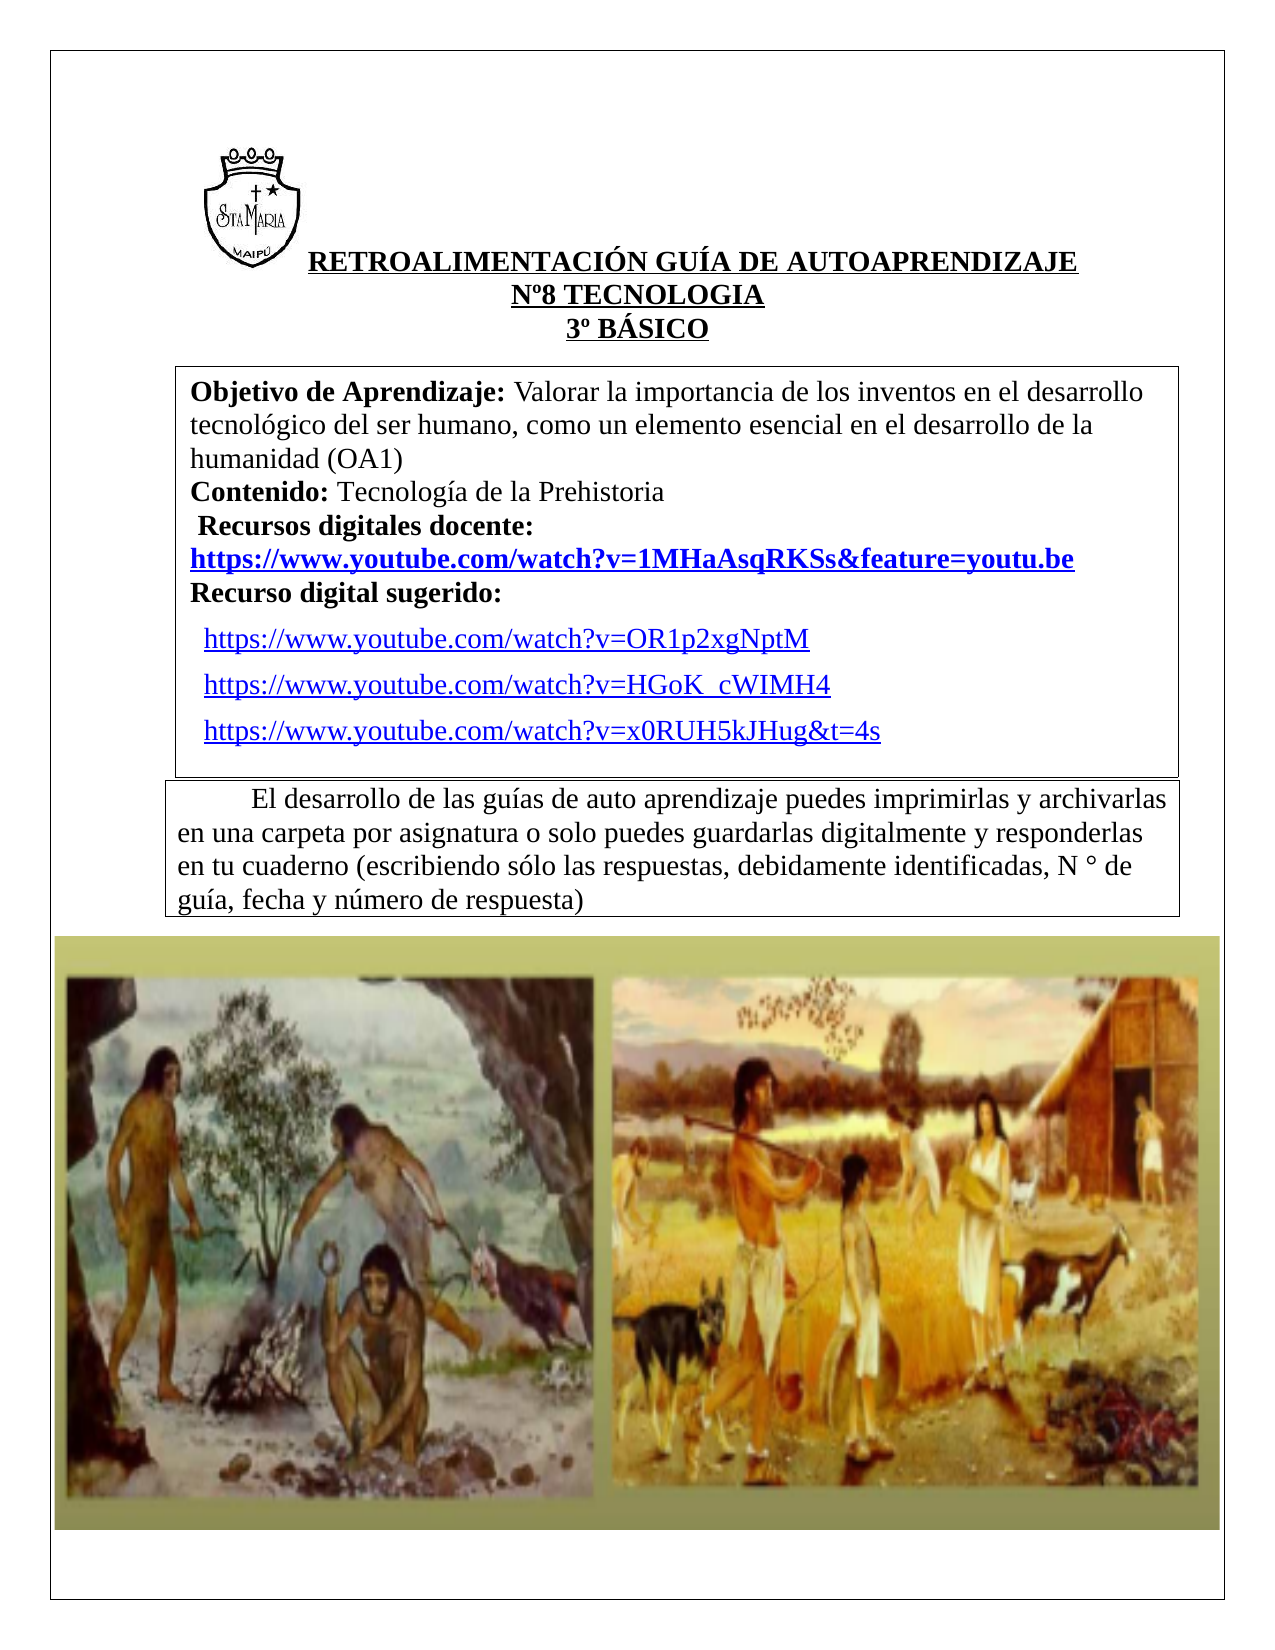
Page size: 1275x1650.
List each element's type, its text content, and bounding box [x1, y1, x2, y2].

text RETROALIMENTACIÓN GUÍA DE AUTOAPRENDIZAJE Nº8 TECNOLOGIA [177, 147, 1098, 311]
text 3º BÁSICO [177, 311, 1098, 344]
table_header El desarrollo de las guías de auto aprendizaje puedes imprimirlas y archivarlas en una carpeta por asignatura o solo puedes guardarlas digitalmente y responderlas en tu cuaderno (escribiendo sólo las respuestas, debidamente identificadas, N ° de guía, fecha y número de respuesta) [166, 781, 1179, 916]
picture [196, 147, 308, 271]
picture [54, 936, 1220, 1530]
